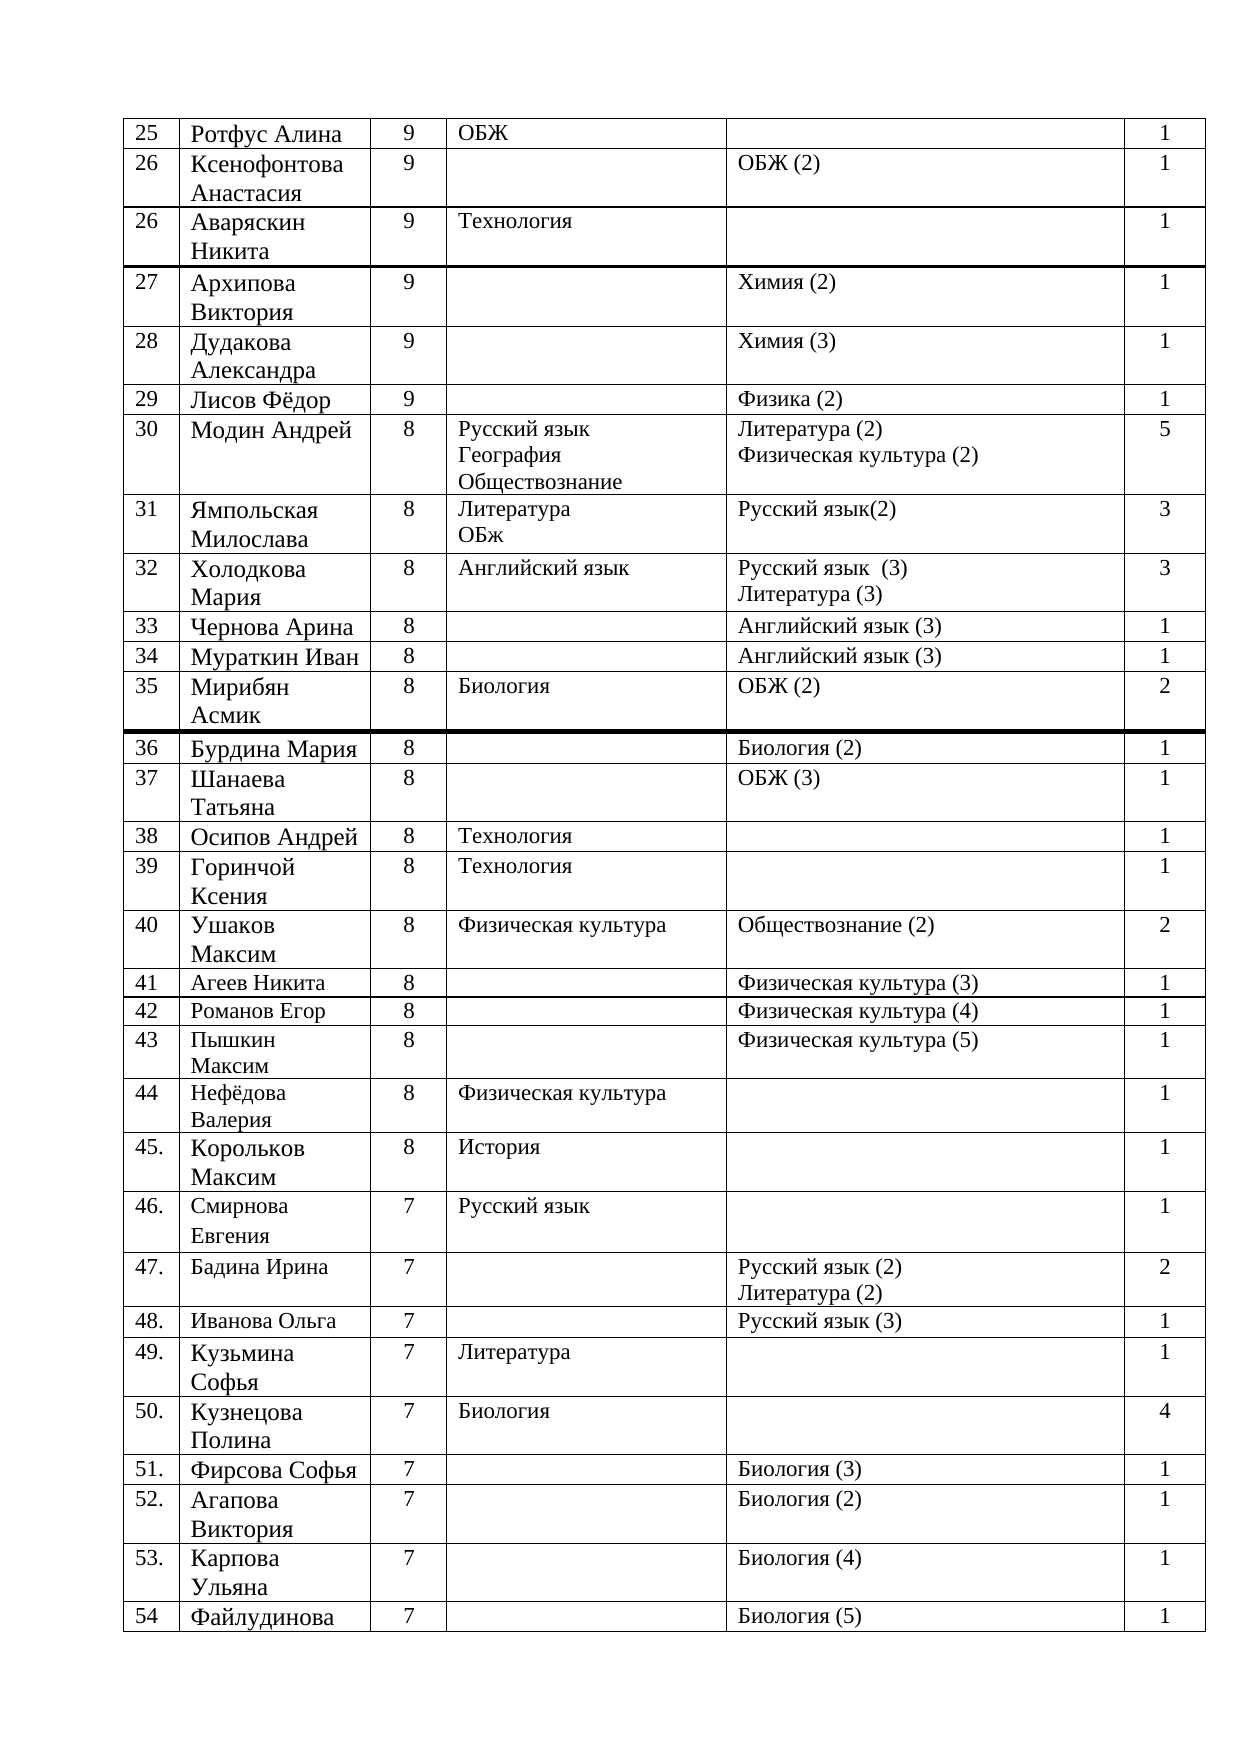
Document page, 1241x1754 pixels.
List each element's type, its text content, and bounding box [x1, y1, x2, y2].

table_cell [727, 1079, 1124, 1132]
table_cell [447, 1544, 726, 1601]
table_cell Технология [447, 852, 726, 909]
table_cell 38 [124, 822, 179, 851]
table_cell Дудакова Александра [180, 327, 370, 384]
table_cell Нефёдова Валерия [180, 1079, 370, 1132]
table_cell 1 [1125, 1192, 1205, 1252]
table_cell 8 [371, 1026, 446, 1078]
table_cell Шанаева Татьяна [180, 764, 370, 821]
table_cell 1 [1125, 1133, 1205, 1191]
table_cell Ушаков Максим [180, 911, 370, 968]
table_cell Физическая культура (3) [727, 969, 1124, 996]
table_cell 7 [371, 1253, 446, 1306]
table_cell Модин Андрей [180, 415, 370, 494]
table_cell Обществознание (2) [727, 911, 1124, 968]
table_cell Бурдина Мария [180, 734, 370, 763]
table_cell Лисов Фёдор [180, 385, 370, 414]
table_cell 7 [371, 1307, 446, 1337]
table_cell [447, 385, 726, 414]
table_cell Агапова Виктория [180, 1485, 370, 1542]
table_cell Архипова Виктория [180, 268, 370, 326]
table_cell [447, 268, 726, 326]
table_cell Английский язык [447, 554, 726, 611]
table_cell [447, 764, 726, 821]
table_cell 1 [1125, 1079, 1205, 1132]
table_cell Аваряскин Никита [180, 208, 370, 265]
table_cell 47. [124, 1253, 179, 1306]
table_cell 1 [1125, 969, 1205, 996]
table_cell 25 [124, 119, 179, 148]
table_cell [727, 822, 1124, 851]
table_cell ОБЖ [447, 119, 726, 148]
table_cell [447, 969, 726, 996]
table_cell Русский язык (2) Литература (2) [727, 1253, 1124, 1306]
table_cell 43 [124, 1026, 179, 1078]
table_cell Русский язык [447, 1192, 726, 1252]
table_cell 5 [1125, 415, 1205, 494]
table_cell Биология (4) [727, 1544, 1124, 1601]
table_cell Биология (2) [727, 1485, 1124, 1542]
table_cell 8 [371, 764, 446, 821]
table_cell 8 [371, 1079, 446, 1132]
table_cell 1 [1125, 268, 1205, 326]
table_cell 9 [371, 149, 446, 206]
table_cell ОБЖ (3) [727, 764, 1124, 821]
table_cell Чернова Арина [180, 612, 370, 641]
table_cell 1 [1125, 208, 1205, 265]
table_cell 35 [124, 672, 179, 729]
table_cell [447, 1485, 726, 1542]
table_cell Физическая культура (5) [727, 1026, 1124, 1078]
table_cell 8 [371, 554, 446, 611]
table_cell 1 [1125, 1544, 1205, 1601]
table_cell [727, 208, 1124, 265]
table_cell 9 [371, 327, 446, 384]
table_cell 1 [1125, 1455, 1205, 1484]
table_cell Русский язык (3) Литература (3) [727, 554, 1124, 611]
table_cell Ротфус Алина [180, 119, 370, 148]
table_cell Физическая культура [447, 1079, 726, 1132]
table_cell 53. [124, 1544, 179, 1601]
table_cell 8 [371, 415, 446, 494]
table_cell Корольков Максим [180, 1133, 370, 1191]
table_cell [727, 119, 1124, 148]
table_cell Биология (3) [727, 1455, 1124, 1484]
table_cell [447, 1602, 726, 1631]
table_cell 1 [1125, 149, 1205, 206]
table_cell [447, 149, 726, 206]
table_cell Смирнова Евгения [180, 1192, 370, 1252]
table_cell [447, 998, 726, 1024]
table_cell 1 [1125, 612, 1205, 641]
table_cell 1 [1125, 1602, 1205, 1631]
table_cell 54 [124, 1602, 179, 1631]
table_cell 8 [371, 612, 446, 641]
table_cell 49. [124, 1338, 179, 1396]
table_cell [727, 1397, 1124, 1454]
table_cell 8 [371, 822, 446, 851]
table_cell 44 [124, 1079, 179, 1132]
table_cell 2 [1125, 1253, 1205, 1306]
table_cell 1 [1125, 385, 1205, 414]
table_cell Литература (2) Физическая культура (2) [727, 415, 1124, 494]
table_cell 1 [1125, 734, 1205, 763]
table_cell 8 [371, 911, 446, 968]
table_cell 3 [1125, 554, 1205, 611]
table_cell 48. [124, 1307, 179, 1337]
table_cell Русский язык География Обществознание [447, 415, 726, 494]
table_cell 1 [1125, 1485, 1205, 1542]
table_cell 8 [371, 734, 446, 763]
table_cell 50. [124, 1397, 179, 1454]
table_cell 34 [124, 642, 179, 671]
table_cell 1 [1125, 1338, 1205, 1396]
table_cell Физика (2) [727, 385, 1124, 414]
table_cell 7 [371, 1192, 446, 1252]
table_cell Кузнецова Полина [180, 1397, 370, 1454]
table_cell Ксенофонтова Анастасия [180, 149, 370, 206]
table_cell [727, 1338, 1124, 1396]
table_cell Осипов Андрей [180, 822, 370, 851]
table_cell [447, 1026, 726, 1078]
table_cell 46. [124, 1192, 179, 1252]
table_cell 7 [371, 1485, 446, 1542]
table_cell 45. [124, 1133, 179, 1191]
table_cell Агеев Никита [180, 969, 370, 996]
table_cell 42 [124, 998, 179, 1024]
table_cell Технология [447, 822, 726, 851]
table_cell 4 [1125, 1397, 1205, 1454]
table_cell Бадина Ирина [180, 1253, 370, 1306]
table_cell Биология (5) [727, 1602, 1124, 1631]
table_cell Физическая культура [447, 911, 726, 968]
table_cell Горинчой Ксения [180, 852, 370, 909]
table_cell 3 [1125, 495, 1205, 553]
table_cell ОБЖ (2) [727, 149, 1124, 206]
table_cell 2 [1125, 672, 1205, 729]
table_cell [447, 1455, 726, 1484]
table_cell Химия (2) [727, 268, 1124, 326]
table_cell 1 [1125, 642, 1205, 671]
table_cell [447, 642, 726, 671]
table_cell 52. [124, 1485, 179, 1542]
table_cell Русский язык (3) [727, 1307, 1124, 1337]
table_cell Романов Егор [180, 998, 370, 1024]
table_cell 36 [124, 734, 179, 763]
table_cell Холодкова Мария [180, 554, 370, 611]
table_cell 51. [124, 1455, 179, 1484]
table_cell 1 [1125, 119, 1205, 148]
table_cell 7 [371, 1397, 446, 1454]
table_cell 9 [371, 268, 446, 326]
table_cell Английский язык (3) [727, 612, 1124, 641]
table_cell Кузьмина Софья [180, 1338, 370, 1396]
table_cell 8 [371, 1133, 446, 1191]
table_cell 1 [1125, 822, 1205, 851]
table_cell 1 [1125, 764, 1205, 821]
table_cell 7 [371, 1544, 446, 1601]
table_cell 26 [124, 149, 179, 206]
table_cell 1 [1125, 1026, 1205, 1078]
table_cell 2 [1125, 911, 1205, 968]
table_cell 40 [124, 911, 179, 968]
table_cell Пышкин Максим [180, 1026, 370, 1078]
table_cell 33 [124, 612, 179, 641]
table_cell Русский язык(2) [727, 495, 1124, 553]
table_cell Биология [447, 1397, 726, 1454]
table_cell Биология (2) [727, 734, 1124, 763]
table_cell 8 [371, 969, 446, 996]
table_cell 7 [371, 1338, 446, 1396]
table_cell Литература ОБж [447, 495, 726, 553]
table_cell 39 [124, 852, 179, 909]
table_cell 9 [371, 208, 446, 265]
table_cell 8 [371, 998, 446, 1024]
table_cell 31 [124, 495, 179, 553]
table_cell Физическая культура (4) [727, 998, 1124, 1024]
table_cell 26 [124, 208, 179, 265]
table_cell Файлудинова Эвелина [180, 1602, 370, 1631]
table_cell Английский язык (3) [727, 642, 1124, 671]
table_cell 29 [124, 385, 179, 414]
table_cell [447, 734, 726, 763]
table_cell Технология [447, 208, 726, 265]
table_cell 8 [371, 495, 446, 553]
table_cell [727, 852, 1124, 909]
table_cell Литература [447, 1338, 726, 1396]
table_cell Мирибян Асмик [180, 672, 370, 729]
table_cell 8 [371, 642, 446, 671]
table_cell 8 [371, 672, 446, 729]
table_cell 7 [371, 1602, 446, 1631]
table_cell [727, 1192, 1124, 1252]
table_cell Фирсова Софья [180, 1455, 370, 1484]
table_cell История [447, 1133, 726, 1191]
table_cell 7 [371, 1455, 446, 1484]
table_cell Карпова Ульяна [180, 1544, 370, 1601]
table_cell [447, 1253, 726, 1306]
table_cell 9 [371, 385, 446, 414]
table_cell Химия (3) [727, 327, 1124, 384]
table_cell 32 [124, 554, 179, 611]
table_cell 1 [1125, 852, 1205, 909]
table_cell Мураткин Иван [180, 642, 370, 671]
table_cell Иванова Ольга [180, 1307, 370, 1337]
table_cell [727, 1133, 1124, 1191]
table_cell [447, 327, 726, 384]
table_cell Ямпольская Милослава [180, 495, 370, 553]
table_cell 28 [124, 327, 179, 384]
table_cell [447, 1307, 726, 1337]
table_cell 1 [1125, 998, 1205, 1024]
table_cell 1 [1125, 1307, 1205, 1337]
table_cell 9 [371, 119, 446, 148]
table_cell 1 [1125, 327, 1205, 384]
table_cell 8 [371, 852, 446, 909]
table_cell 41 [124, 969, 179, 996]
table_cell ОБЖ (2) [727, 672, 1124, 729]
table_cell Биология [447, 672, 726, 729]
table_cell 37 [124, 764, 179, 821]
table_cell [447, 612, 726, 641]
table_cell 27 [124, 268, 179, 326]
table_cell 30 [124, 415, 179, 494]
